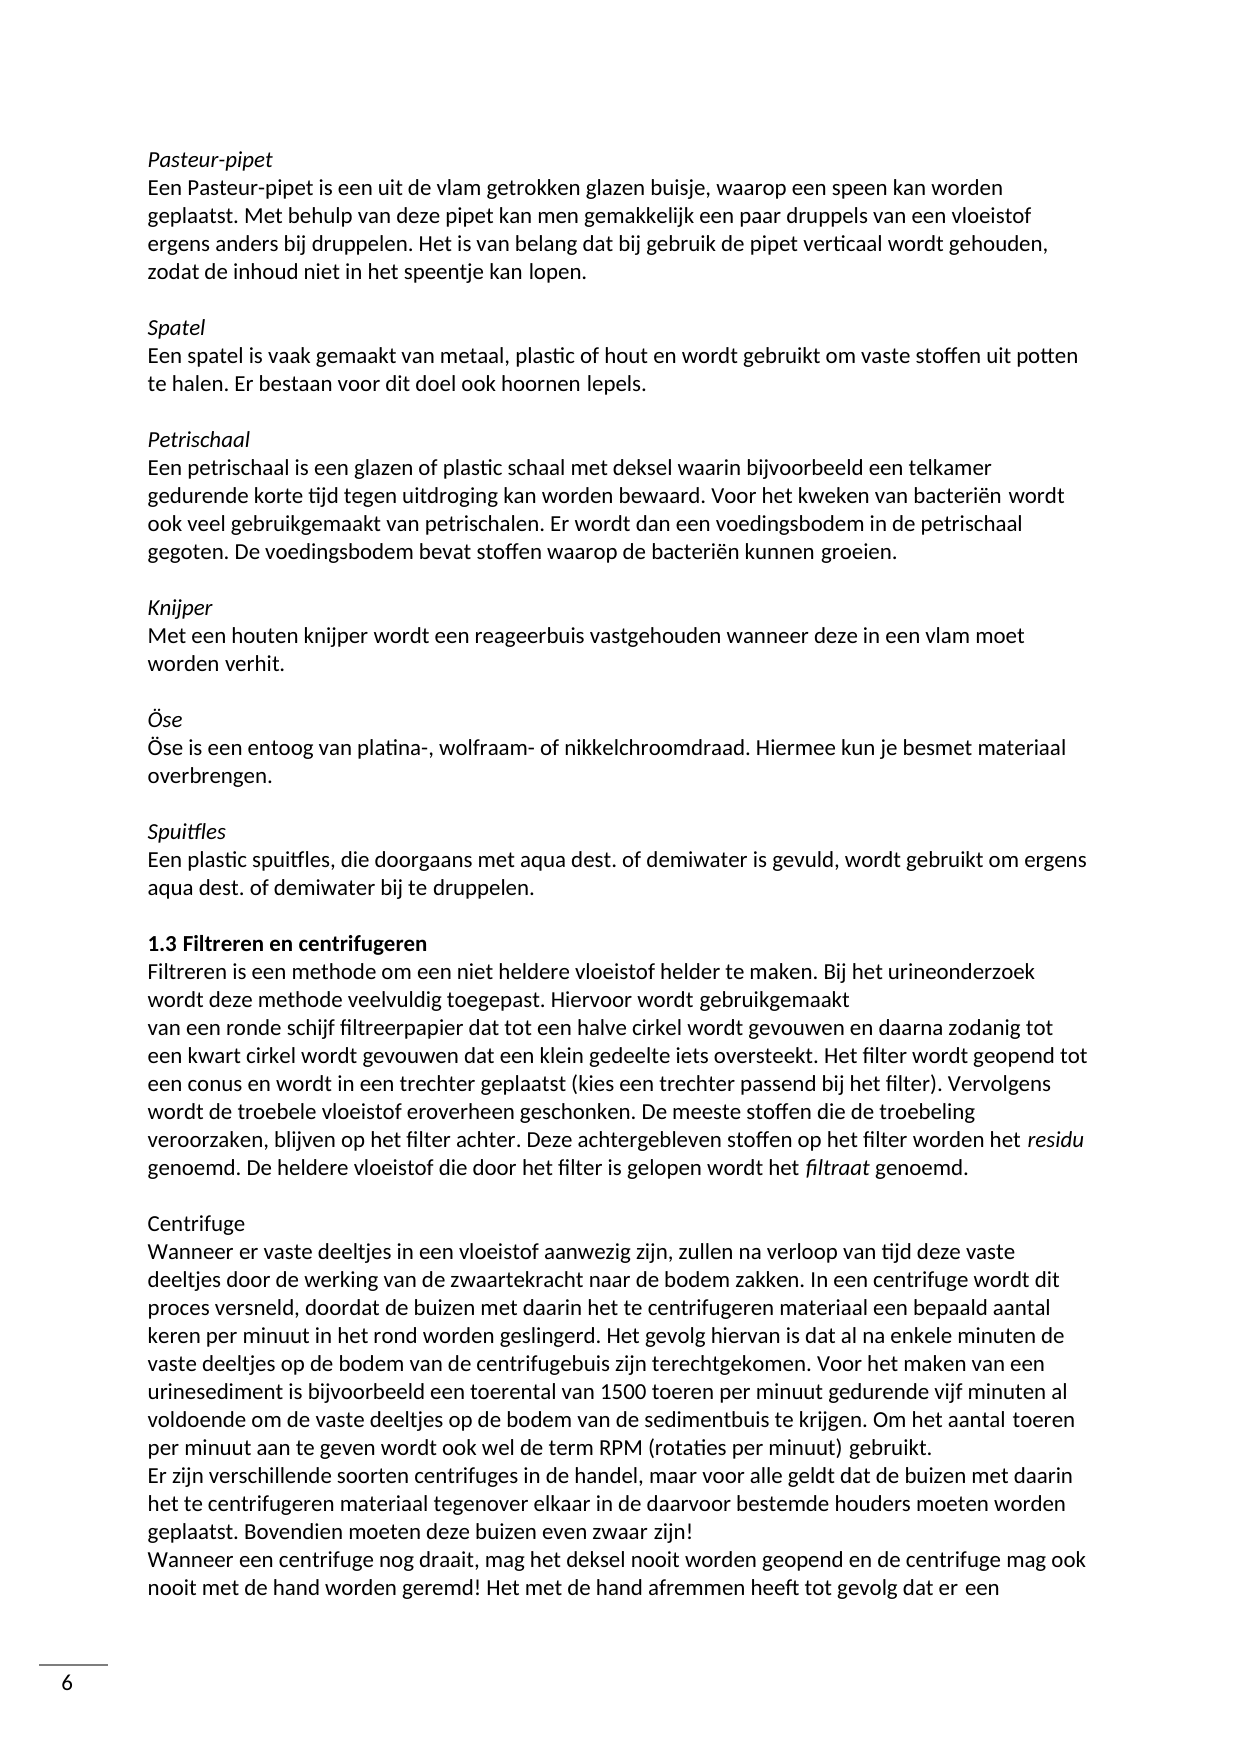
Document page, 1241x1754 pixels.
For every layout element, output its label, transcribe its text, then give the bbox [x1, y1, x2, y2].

subtitle Filtreren en centrifugeren [147, 929, 1101, 957]
text Wanneer er vaste deeltjes in een vloeistof aanwezig zijn, zullen na verloop van tijd deze vaste deeltjes door de werking van de zwaartekracht naar de bodem zakken. In een centrifuge wordt dit proces versneld, doordat de buizen met daarin het te centrifugeren materiaal een bepaald aantal keren per minuut in het rond worden geslingerd. Het gevolg hiervan is dat al na enkele minuten de vaste deeltjes op de bodem van de centrifugebuis zijn terechtgekomen. Voor het maken van een urinesediment is bijvoorbeeld een toerental van 1500 toeren per minuut gedurende vijf minuten al voldoende om de vaste deeltjes op de bodem van de sedimentbuis te krijgen. Om het aantal toeren per minuut aan te geven wordt ook wel de term RPM (rotaties per minuut) gebruikt. [147, 1237, 1088, 1461]
text Filtreren is een methode om een niet heldere vloeistof helder te maken. Bij het urineonderzoek wordt deze methode veelvuldig toegepast. Hiervoor wordt gebruikgemaakt [147, 957, 1039, 1013]
text Öse [147, 705, 1088, 733]
text Een Pasteur-pipet is een uit de vlam getrokken glazen buisje, waarop een speen kan worden geplaatst. Met behulp van deze pipet kan men gemakkelijk een paar druppels van een vloeistof ergens anders bij druppelen. Het is van belang dat bij gebruik de pipet verticaal wordt gehouden, zodat de inhoud niet in het speentje kan lopen. [147, 173, 1052, 285]
text Öse is een entoog van platina-, wolfraam- of nikkelchroomdraad. Hiermee kun je besmet materiaal overbrengen. [147, 733, 1088, 789]
text Een plastic spuitfles, die doorgaans met aqua dest. of demiwater is gevuld, wordt gebruikt om ergens aqua dest. of demiwater bij te druppelen. [147, 845, 1091, 901]
text Pasteur-pipet [147, 145, 1088, 173]
text van een ronde schijf filtreerpapier dat tot een halve cirkel wordt gevouwen en daarna zodanig tot een kwart cirkel wordt gevouwen dat een klein gedeelte iets oversteekt. Het filter wordt geopend tot een conus en wordt in een trechter geplaatst (kies een trechter passend bij het filter). Vervolgens wordt de troebele vloeistof eroverheen geschonken. De meeste stoffen die de troebeling veroorzaken, blijven op het filter achter. Deze achtergebleven stoffen op het filter worden het residu genoemd. De heldere vloeistof die door het filter is gelopen wordt het filtraat genoemd. [147, 1013, 1090, 1181]
text Wanneer een centrifuge nog draait, mag het deksel nooit worden geopend en de centrifuge mag ook nooit met de hand worden geremd! Het met de hand afremmen heeft tot gevolg dat er een [147, 1545, 1089, 1601]
text Met een houten knijper wordt een reageerbuis vastgehouden wanneer deze in een vlam moet worden verhit. [147, 621, 1028, 677]
text Een spatel is vaak gemaakt van metaal, plastic of hout en wordt gebruikt om vaste stoffen uit potten te halen. Er bestaan voor dit doel ook hoornen lepels. [147, 341, 1084, 397]
text Er zijn verschillende soorten centrifuges in de handel, maar voor alle geldt dat de buizen met daarin het te centrifugeren materiaal tegenover elkaar in de daarvoor bestemde houders moeten worden geplaatst. Bovendien moeten deze buizen even zwaar zijn! [147, 1461, 1077, 1545]
text Een petrischaal is een glazen of plastic schaal met deksel waarin bijvoorbeeld een telkamer gedurende korte tijd tegen uitdroging kan worden bewaard. Voor het kweken van bacteriën wordt ook veel gebruikgemaakt van petrischalen. Er wordt dan een voedingsbodem in de petrischaal gegoten. De voedingsbodem bevat stoffen waarop de bacteriën kunnen groeien. [147, 453, 1088, 565]
text Petrischaal [147, 425, 1088, 453]
text Centrifuge [147, 1209, 1088, 1237]
text Spuitfles [147, 817, 1088, 845]
text Spatel [147, 313, 1088, 341]
text Knijper [147, 593, 1088, 621]
